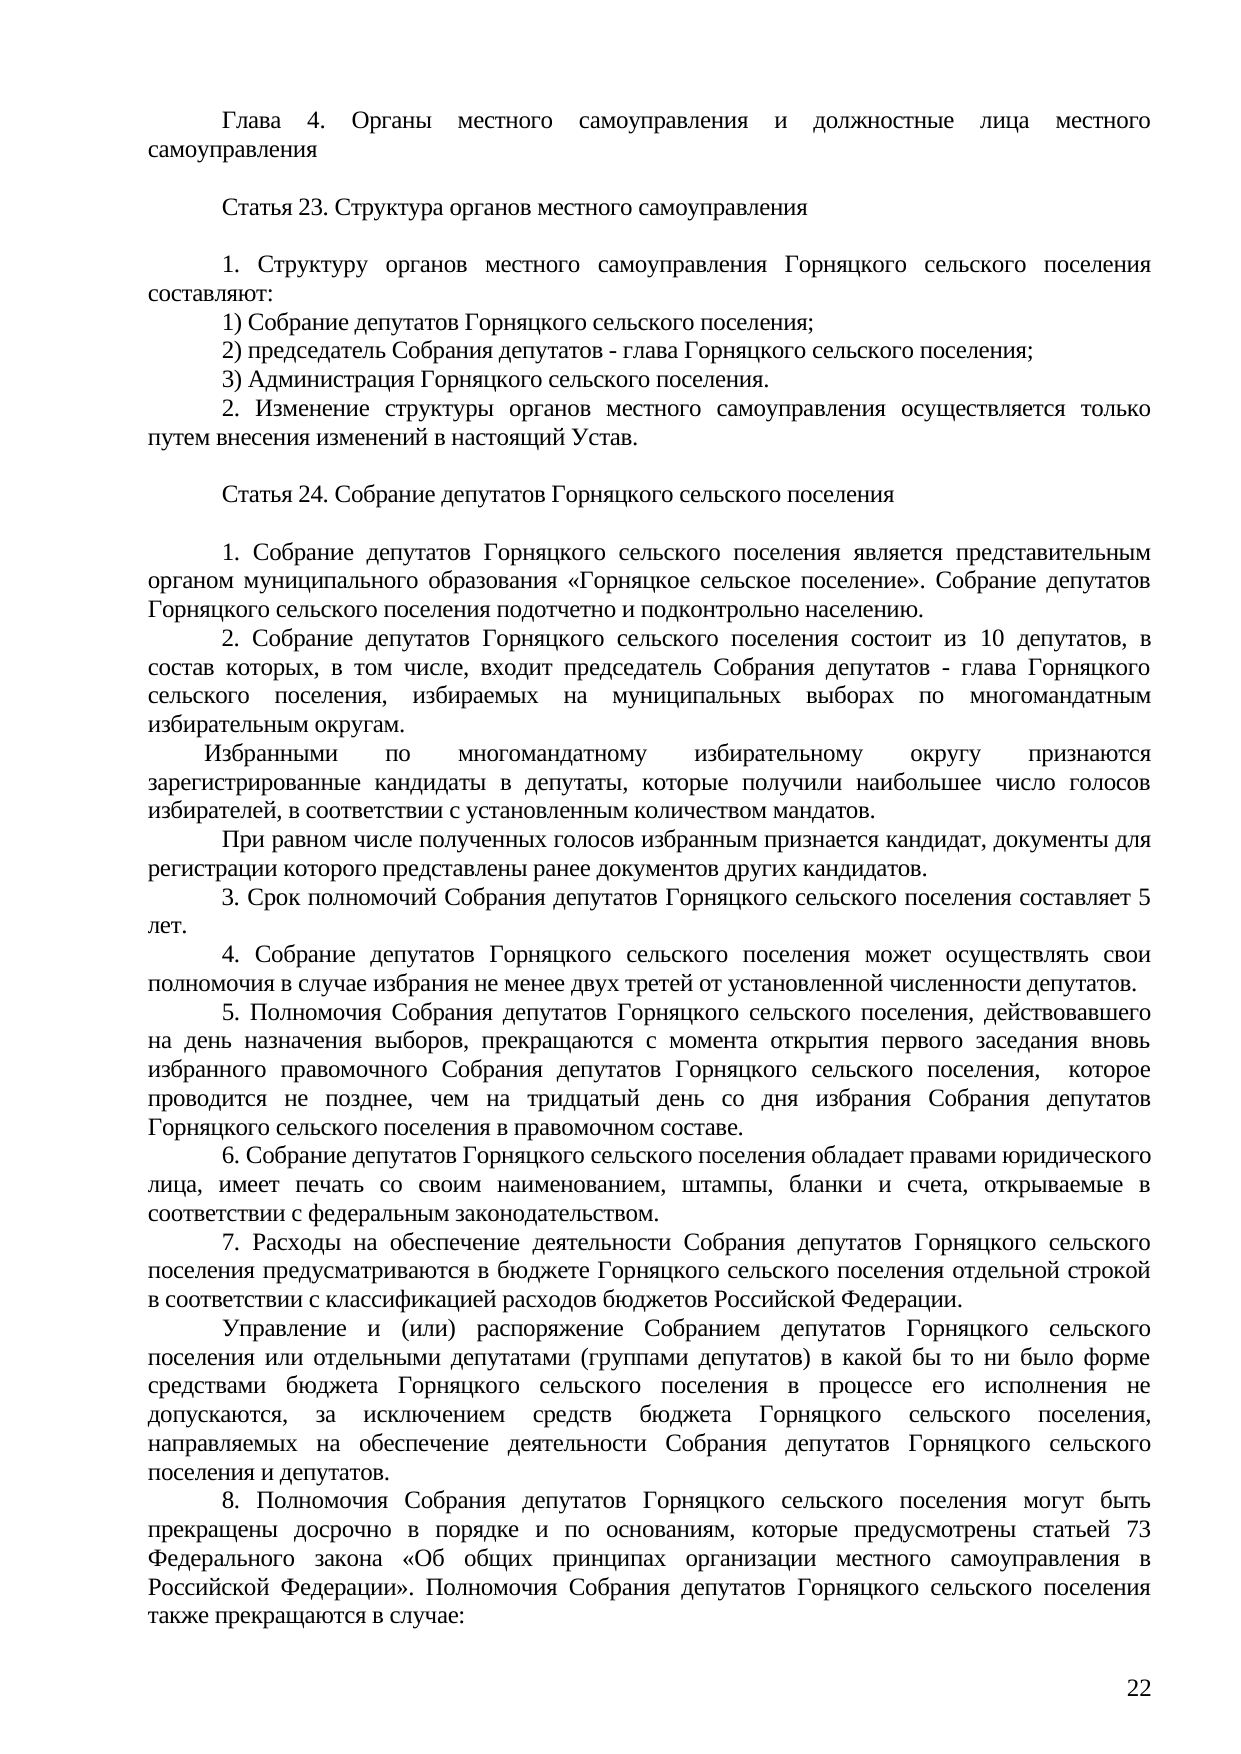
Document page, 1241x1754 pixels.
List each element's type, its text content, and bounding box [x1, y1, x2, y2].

text 7. Расходы на обеспечение деятельности Собрания депутатов Горняцкого сельского поселения предусматриваются в бюджете Горняцкого сельского поселения отдельной строкой в соответствии с классификацией расходов бюджетов Российской Федерации. [148, 1227, 1152, 1313]
text 1. Собрание депутатов Горняцкого сельского поселения является представительным органом муниципального образования «Горняцкое сельское поселение». Собрание депутатов Горняцкого сельского поселения подотчетно и подконтрольно населению. [148, 537, 1152, 623]
text 6. Собрание депутатов Горняцкого сельского поселения обладает правами юридического лица, имеет печать со своим наименованием, штампы, бланки и счета, открываемые в соответствии с федеральным законодательством. [148, 1141, 1152, 1227]
text 3) Администрация Горняцкого сельского поселения. [148, 364, 1152, 393]
text Глава 4. Органы местного самоуправления и должностные лица местного самоуправления [148, 106, 1152, 163]
text Статья 23. Структура органов местного самоуправления [148, 192, 1152, 221]
text 1) Собрание депутатов Горняцкого сельского поселения; [148, 307, 1152, 336]
text 3. Срок полномочий Собрания депутатов Горняцкого сельского поселения составляет 5 лет. [148, 882, 1152, 939]
text При равном числе полученных голосов избранным признается кандидат, документы для регистрации которого представлены ранее документов других кандидатов. [148, 824, 1152, 882]
text Статья 24. Собрание депутатов Горняцкого сельского поселения [148, 479, 1152, 508]
text 8. Полномочия Собрания депутатов Горняцкого сельского поселения могут быть прекращены досрочно в порядке и по основаниям, которые предусмотрены статьей 73 Федерального закона «Об общих принципах организации местного самоуправления в Российской Федерации». Полномочия Собрания депутатов Горняцкого сельского поселения также прекращаются в случае: [148, 1486, 1152, 1629]
text 2. Собрание депутатов Горняцкого сельского поселения состоит из 10 депутатов, в состав которых, в том числе, входит председатель Собрания депутатов - глава Горняцкого сельского поселения, избираемых на муниципальных выборах по многомандатным избирательным округам. [148, 623, 1152, 738]
text Избранными по многомандатному избирательному округу признаются зарегистрированные кандидаты в депутаты, которые получили наибольшее число голосов избирателей, в соответствии с установленным количеством мандатов. [148, 738, 1152, 824]
text 2) председатель Собрания депутатов - глава Горняцкого сельского поселения; [148, 336, 1152, 364]
text Управление и (или) распоряжение Собранием депутатов Горняцкого сельского поселения или отдельными депутатами (группами депутатов) в какой бы то ни было форме средствами бюджета Горняцкого сельского поселения в процессе его исполнения не допускаются, за исключением средств бюджета Горняцкого сельского поселения, направляемых на обеспечение деятельности Собрания депутатов Горняцкого сельского поселения и депутатов. [148, 1313, 1152, 1486]
text 5. Полномочия Собрания депутатов Горняцкого сельского поселения, действовавшего на день назначения выборов, прекращаются с момента открытия первого заседания вновь избранного правомочного Собрания депутатов Горняцкого сельского поселения, которое проводится не позднее, чем на тридцатый день со дня избрания Собрания депутатов Горняцкого сельского поселения в правомочном составе. [148, 997, 1152, 1141]
text 2. Изменение структуры органов местного самоуправления осуществляется только путем внесения изменений в настоящий Устав. [148, 393, 1152, 451]
text 4. Собрание депутатов Горняцкого сельского поселения может осуществлять свои полномочия в случае избрания не менее двух третей от установленной численности депутатов. [148, 939, 1152, 997]
text 1. Структуру органов местного самоуправления Горняцкого сельского поселения составляют: [148, 249, 1152, 307]
